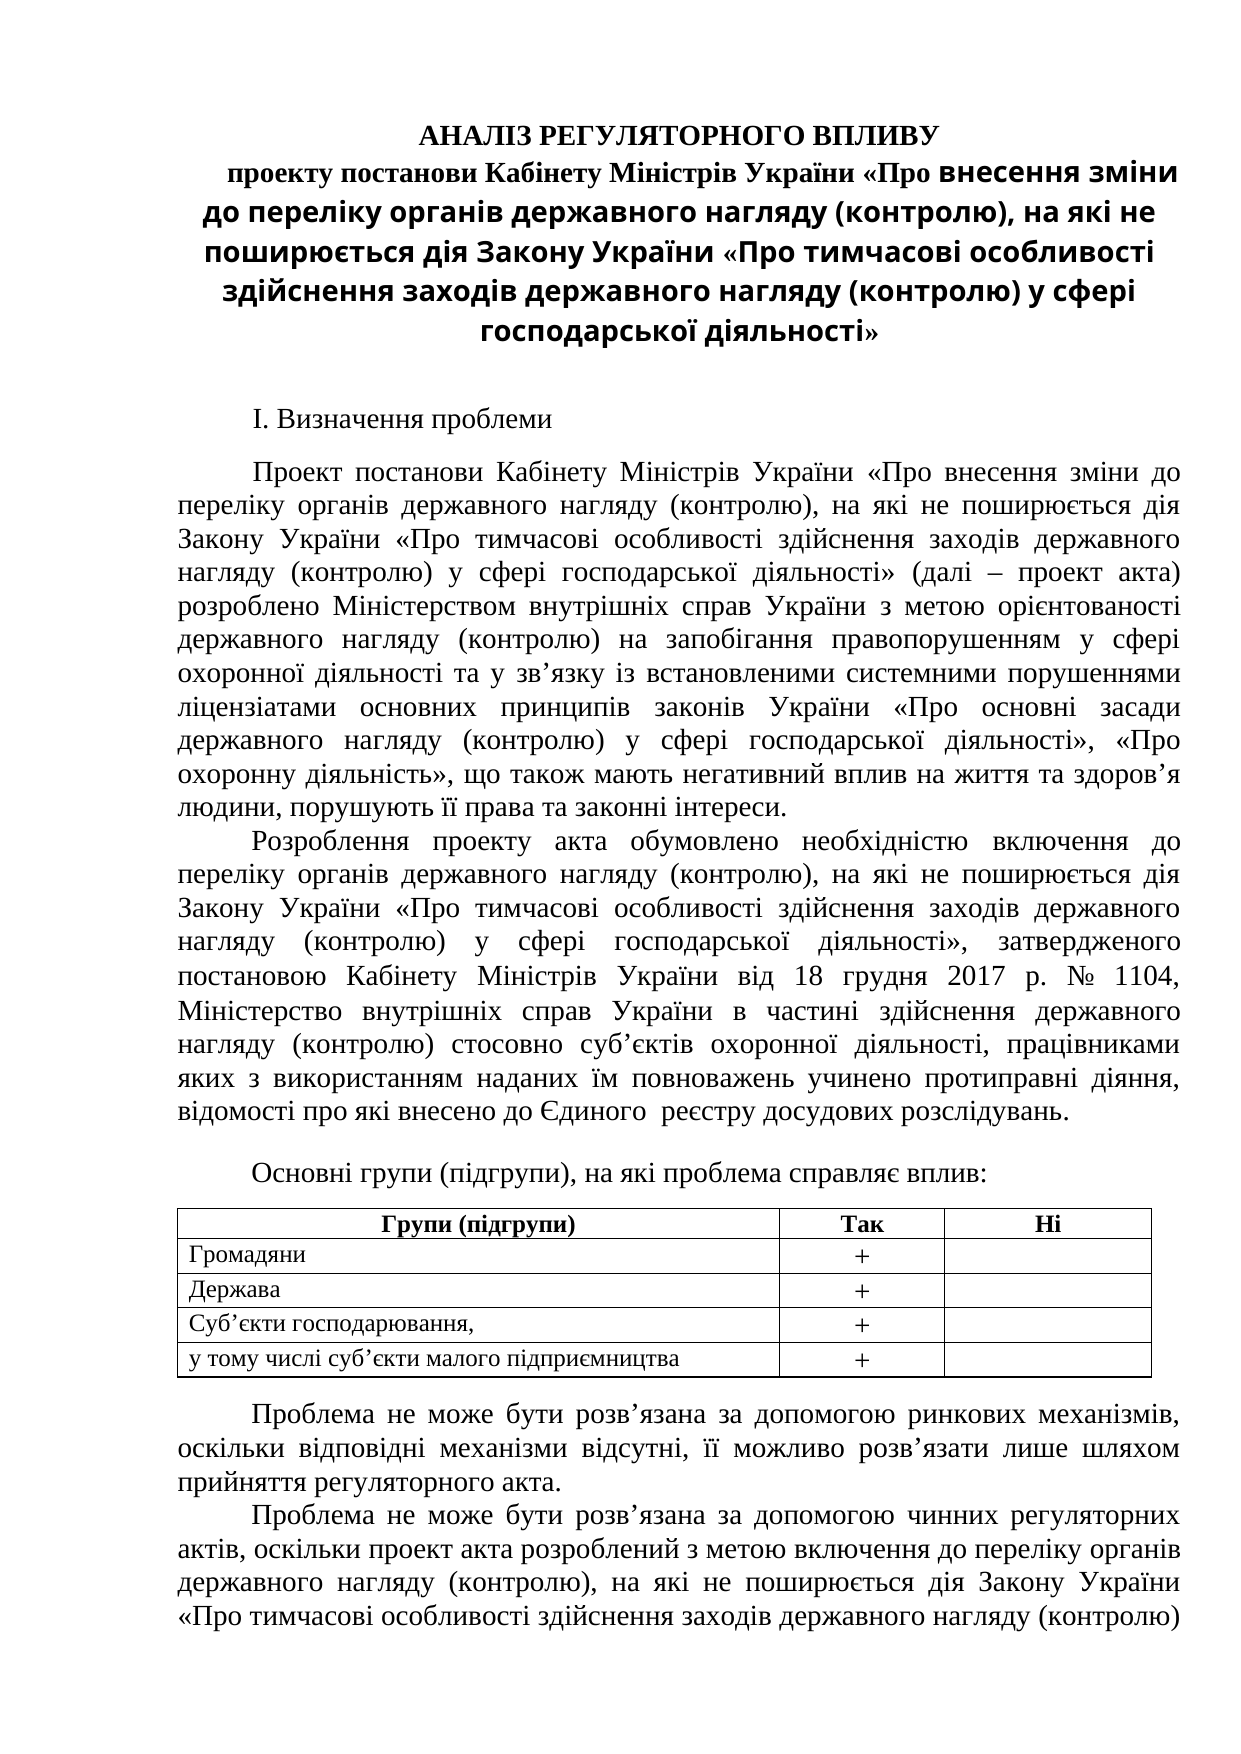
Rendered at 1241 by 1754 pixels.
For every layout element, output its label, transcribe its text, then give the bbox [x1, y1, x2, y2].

table_cell + [780, 1308, 944, 1342]
table_cell Держава [178, 1274, 779, 1307]
table_cell + [780, 1239, 944, 1273]
text Розроблення проекту акта обумовлено необхідністю включення до переліку органів державного нагляду (контролю), на які не поширюється дія Закону України «Про тимчасові особливості здійснення заходів державного нагляду (контролю) у сфері господарської діяльності», затвердженого постановою Кабінету Міністрів України від 18 грудня 2017 р. № 1104, Міністерство внутрішніх справ України в частині здійснення державного нагляду (контролю) стосовно суб’єктів охоронної діяльності, працівниками яких з використанням наданих їм повноважень учинено протиправні діяння, відомості про які внесено до Єдиного реєстру досудових розслідувань. [177, 823, 1181, 1127]
text Проблема не може бути розв’язана за допомогою ринкових механізмів, оскільки відповідні механізми відсутні, її можливо розв’язати лише шляхом прийняття регуляторного акта. [177, 1397, 1181, 1497]
table_cell Громадяни [178, 1239, 779, 1273]
table_cell у тому числі суб’єкти малого підприємництва [178, 1343, 779, 1376]
text Проект постанови Кабінету Міністрів України «Про внесення зміни до переліку органів державного нагляду (контролю), на які не поширюється дія Закону України «Про тимчасові особливості здійснення заходів державного нагляду (контролю) у сфері господарської діяльності» (далі – проект акта) розроблено Міністерством внутрішніх справ України з метою орієнтованості державного нагляду (контролю) на запобігання правопорушенням у сфері охоронної діяльності та у зв’язку із встановленими системними порушеннями ліцензіатами основних принципів законів України «Про основні засади державного нагляду (контролю) у сфері господарської діяльності», «Про охоронну діяльність», що також мають негативний вплив на життя та здоров’я людини, порушують її права та законні інтереси. [177, 454, 1181, 823]
table_cell Суб’єкти господарювання, [178, 1308, 779, 1342]
table_cell [945, 1274, 1151, 1307]
table_cell [945, 1239, 1151, 1273]
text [177, 1497, 1181, 1631]
table_header Ні [945, 1209, 1151, 1238]
text проекту постанови Кабінету Міністрів України «Про внесення зміни до переліку органів державного нагляду (контролю), на які не поширюється дія Закону України «Про тимчасові особливості здійснення заходів державного нагляду (контролю) у сфері господарської діяльності» [177, 152, 1181, 350]
table_cell [945, 1308, 1151, 1342]
table_cell + [780, 1343, 944, 1376]
text АНАЛІЗ РЕГУЛЯТОРНОГО ВПЛИВУ [177, 118, 1181, 152]
table_header Групи (підгрупи) [178, 1209, 779, 1238]
text І. Визначення проблеми [177, 401, 1181, 435]
table_header Так [780, 1209, 944, 1238]
text Основні групи (підгрупи), на які проблема справляє вплив: [177, 1156, 1181, 1189]
table_cell + [780, 1274, 944, 1307]
table_cell [945, 1343, 1151, 1376]
